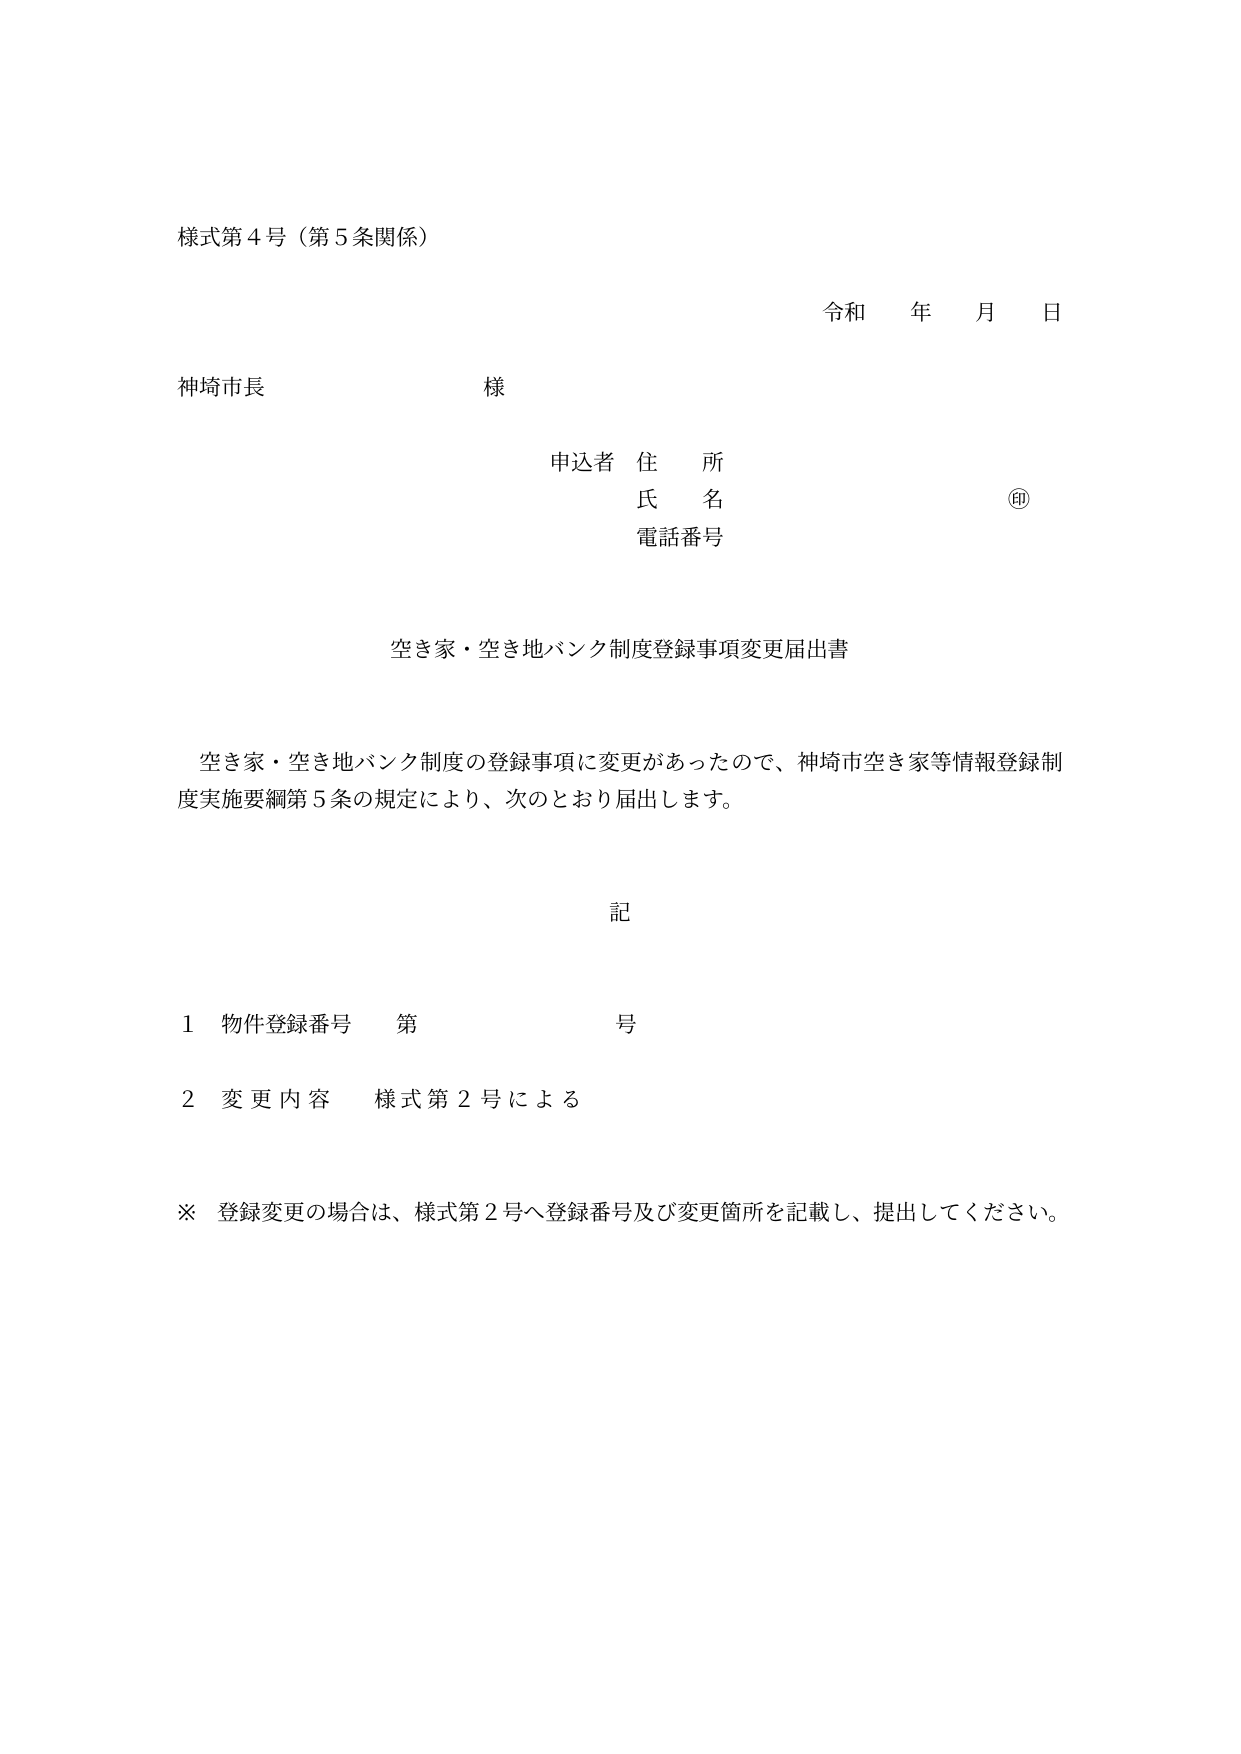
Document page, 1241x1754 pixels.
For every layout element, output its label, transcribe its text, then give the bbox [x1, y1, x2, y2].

text 空き家・空き地バンク制度登録事項変更届出書 [177, 629, 1063, 667]
text 記 [177, 892, 1063, 929]
text 氏 名 ㊞ [177, 479, 1063, 517]
text 神埼市長 様 [177, 367, 1063, 404]
text 申込者 住 所 [177, 442, 1063, 479]
text １ 物件登録番号 第 号 [177, 1004, 1063, 1042]
text 様式第４号（第５条関係） [177, 217, 1063, 254]
text 空き家・空き地バンク制度の登録事項に変更があったので、神埼市空き家等情報登録制度実施要綱第５条の規定により、次のとおり届出します。 [177, 742, 1063, 817]
text 電話番号 [177, 517, 1063, 554]
text 令和 年 月 日 [177, 292, 1063, 329]
text ２ 変更内容 様式第２号による [177, 1079, 1063, 1117]
text ※ 登録変更の場合は、様式第２号へ登録番号及び変更箇所を記載し、提出してください。 [177, 1192, 1063, 1229]
